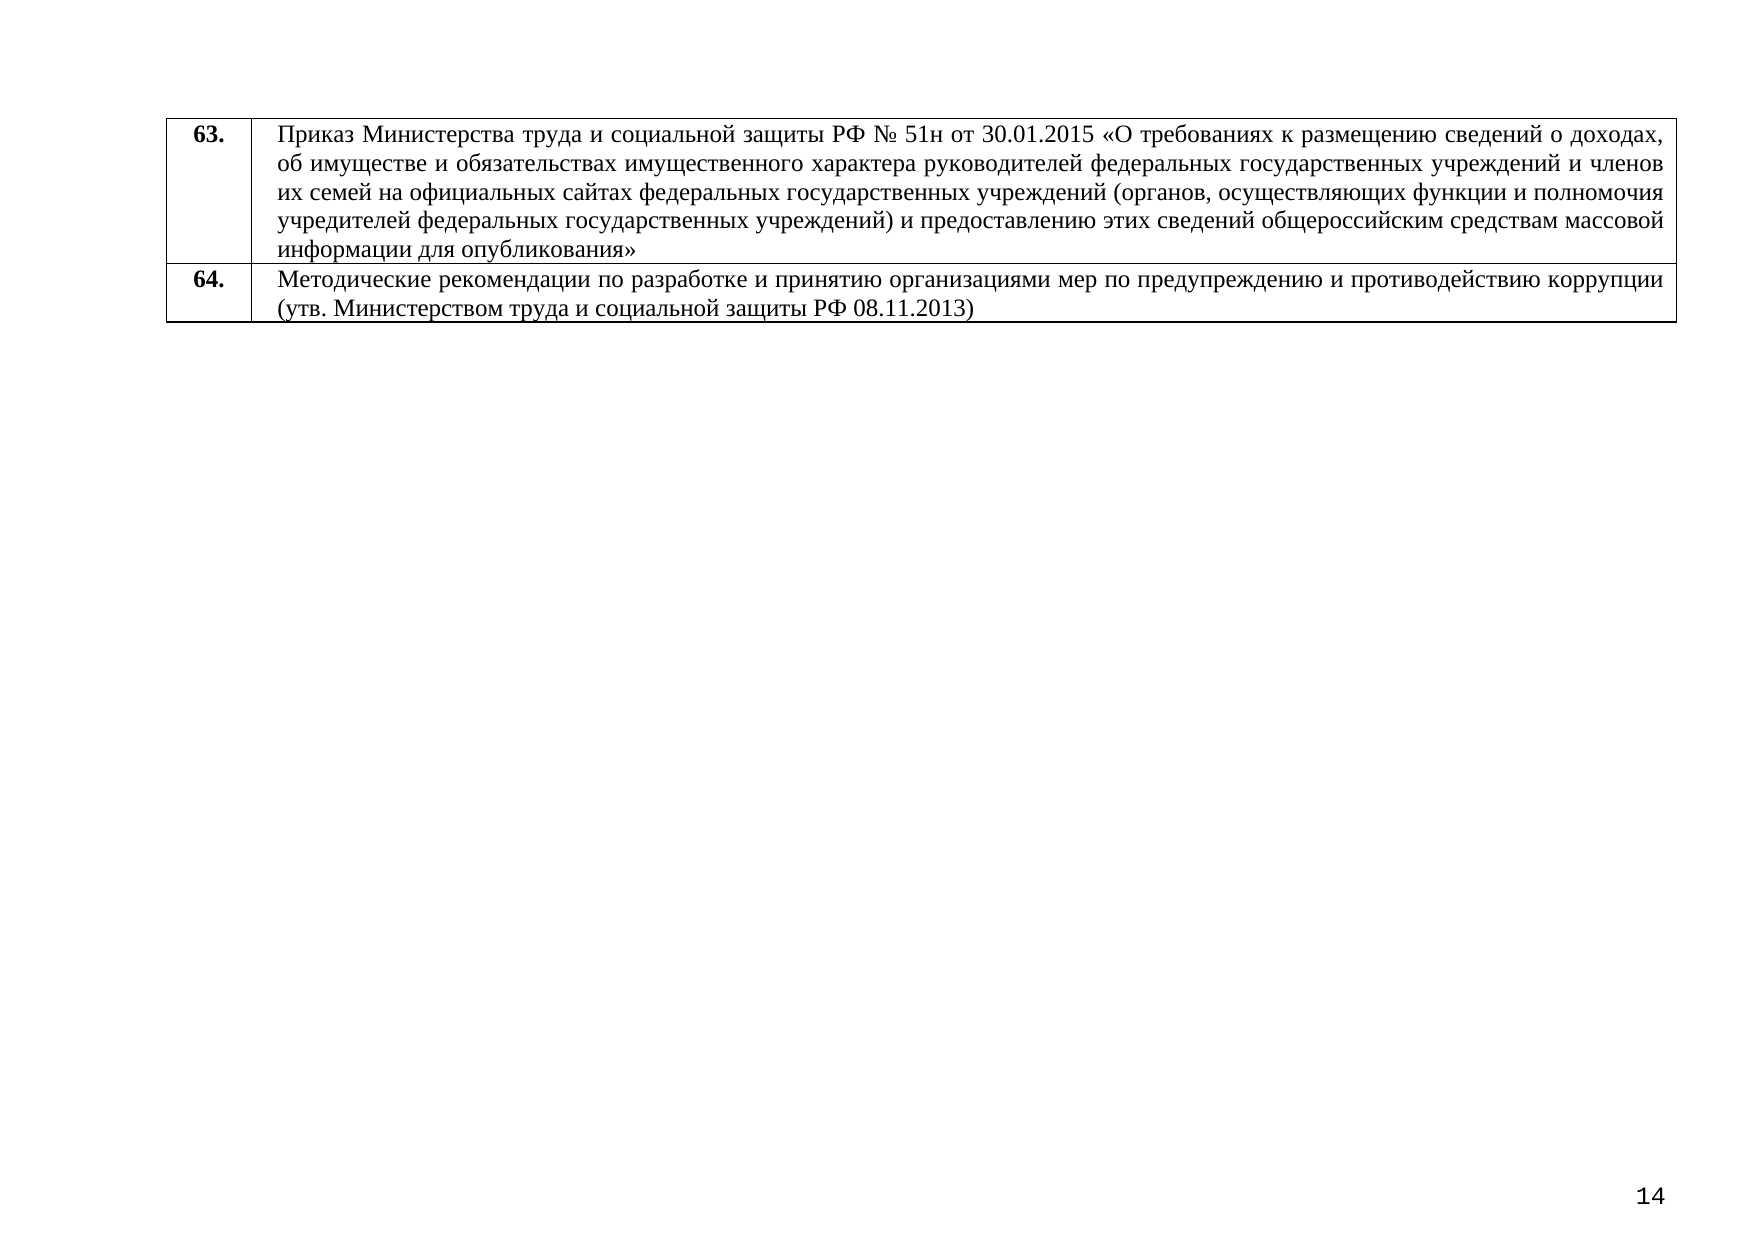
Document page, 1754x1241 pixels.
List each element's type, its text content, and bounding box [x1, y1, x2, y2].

table_cell [167, 119, 251, 263]
table_cell Приказ Министерства труда и социальной защиты РФ № 51н от 30.01.2015 «О требованиях к размещению сведений о доходах, об имуществе и обязательствах имущественного характера руководителей федеральных государственных учреждений и членов их семей на официальных сайтах федеральных государственных учреждений (органов, осуществляющих функции и полномочия учредителей федеральных государственных учреждений) и предоставлению этих сведений общероссийским средствам массовой информации для опубликования» [252, 119, 1676, 263]
table_cell Методические рекомендации по разработке и принятию организациями мер по предупреждению и противодействию коррупции (утв. Министерством труда и социальной защиты РФ 08.11.2013) [252, 264, 1676, 321]
table_cell [167, 264, 251, 321]
